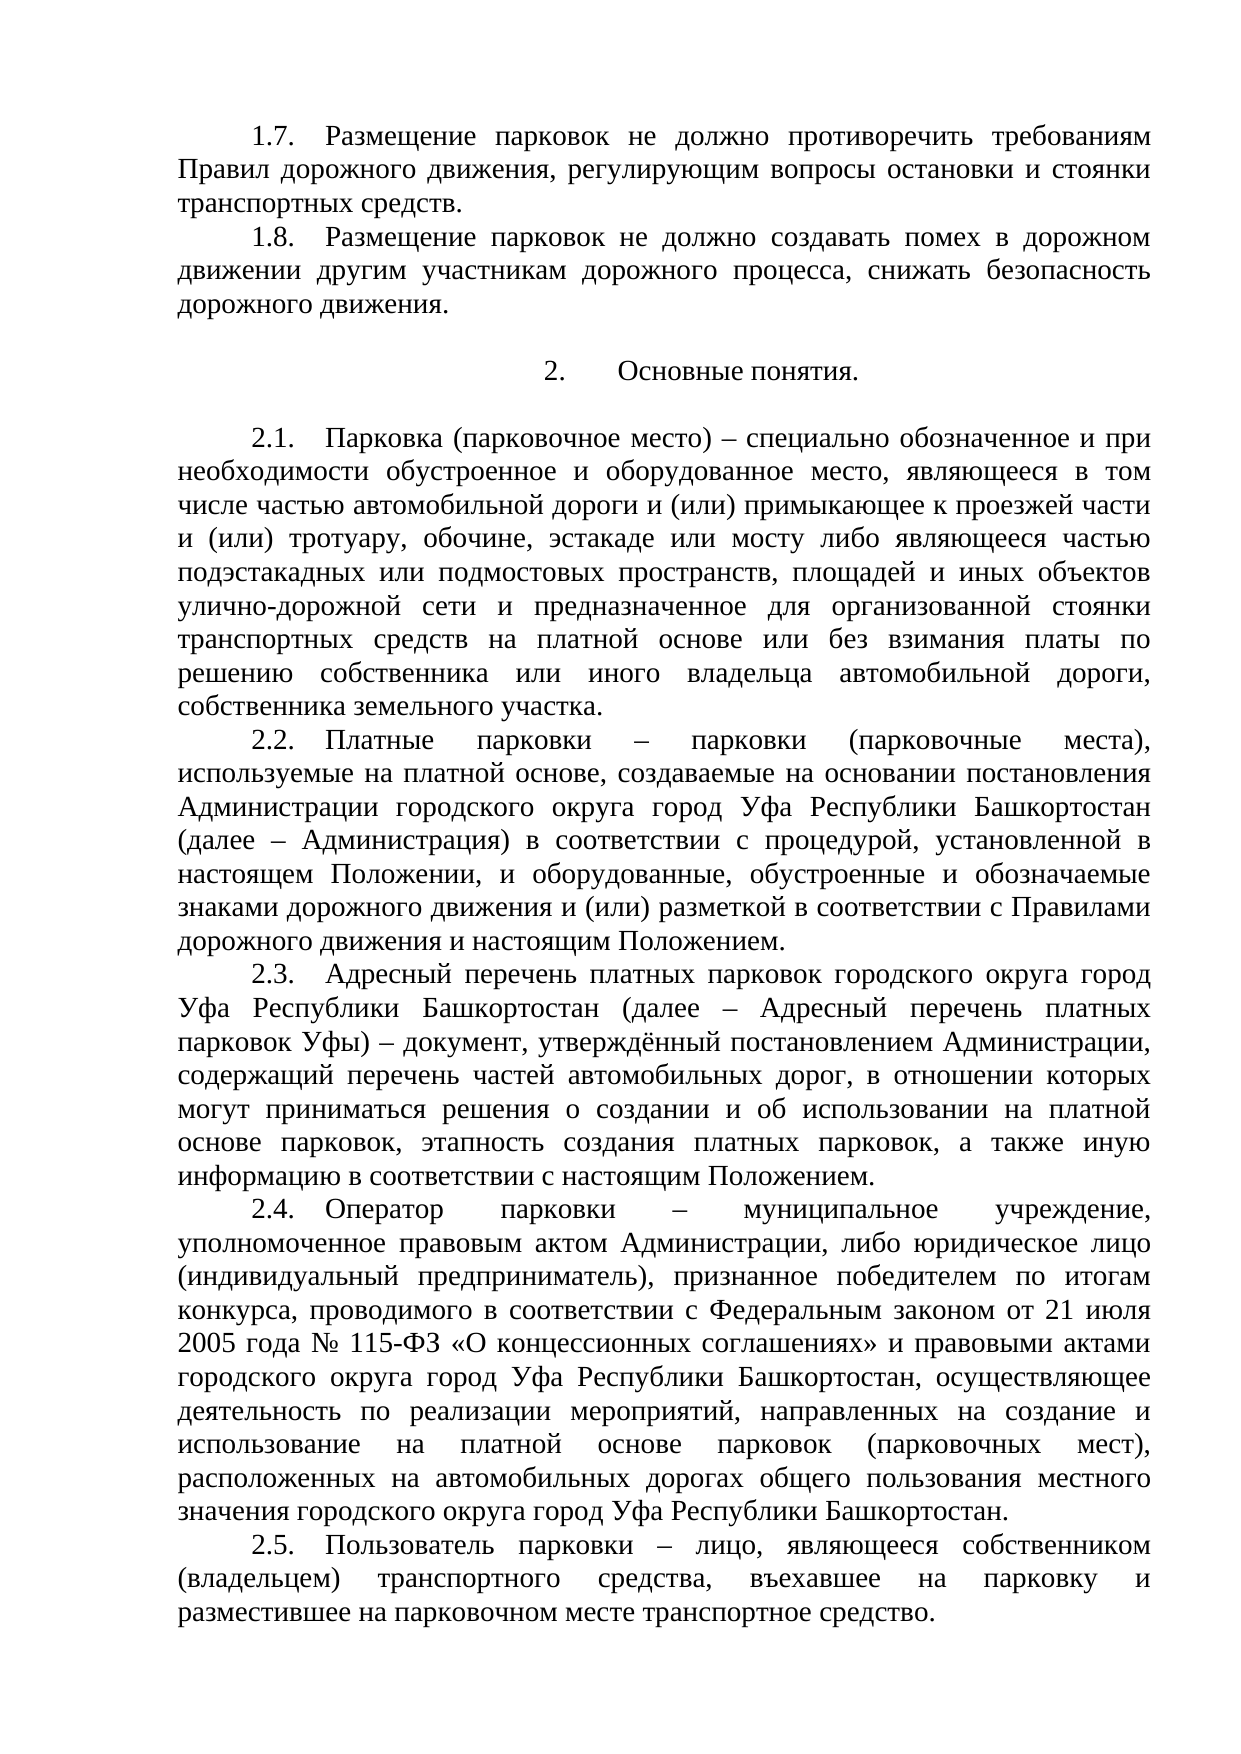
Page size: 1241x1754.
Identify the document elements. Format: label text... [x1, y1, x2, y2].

list Платные парковки – парковки (парковочные места), используемые на платной основе, создаваемые на основании постановления Администрации городского округа город Уфа Республики Башкортостан (далее – Администрация) в соответствии с процедурой, установленной в настоящем Положении, и оборудованные, обустроенные и обозначаемые знаками дорожного движения и (или) разметкой в соответствии с Правилами дорожного движения и настоящим Положением. [177, 722, 1152, 957]
list Пользователь парковки – лицо, являющееся собственником (владельцем) транспортного средства, въехавшее на парковку и разместившее на парковочном месте транспортное средство. [177, 1527, 1152, 1627]
list Адресный перечень платных парковок городского округа город Уфа Республики Башкортостан (далее – Адресный перечень платных парковок Уфы) – документ, утверждённый постановлением Администрации, содержащий перечень частей автомобильных дорог, в отношении которых могут приниматься решения о создании и об использовании на платной основе парковок, этапность создания платных парковок, а также иную информацию в соответствии с настоящим Положением. [177, 957, 1152, 1191]
list Основные понятия. [177, 353, 1152, 386]
list Размещение парковок не должно создавать помех в дорожном движении другим участникам дорожного процесса, снижать безопасность дорожного движения. [177, 219, 1152, 319]
list Парковка (парковочное место) – специально обозначенное и при необходимости обустроенное и оборудованное место, являющееся в том числе частью автомобильной дороги и (или) примыкающее к проезжей части и (или) тротуару, обочине, эстакаде или мосту либо являющееся частью подэстакадных или подмостовых пространств, площадей и иных объектов улично-дорожной сети и предназначенное для организованной стоянки транспортных средств на платной основе или без взимания платы по решению собственника или иного владельца автомобильной дороги, собственника земельного участка. [177, 420, 1152, 722]
list Оператор парковки – муниципальное учреждение, уполномоченное правовым актом Администрации, либо юридическое лицо (индивидуальный предприниматель), признанное победителем по итогам конкурса, проводимого в соответствии с Федеральным законом от 21 июля 2005 года № 115-ФЗ «О концессионных соглашениях» и правовыми актами городского округа город Уфа Республики Башкортостан, осуществляющее деятельность по реализации мероприятий, направленных на создание и использование на платной основе парковок (парковочных мест), расположенных на автомобильных дорогах общего пользования местного значения городского округа город Уфа Республики Башкортостан. [177, 1191, 1152, 1527]
list Размещение парковок не должно противоречить требованиям Правил дорожного движения, регулирующим вопросы остановки и стоянки транспортных средств. [177, 118, 1152, 219]
